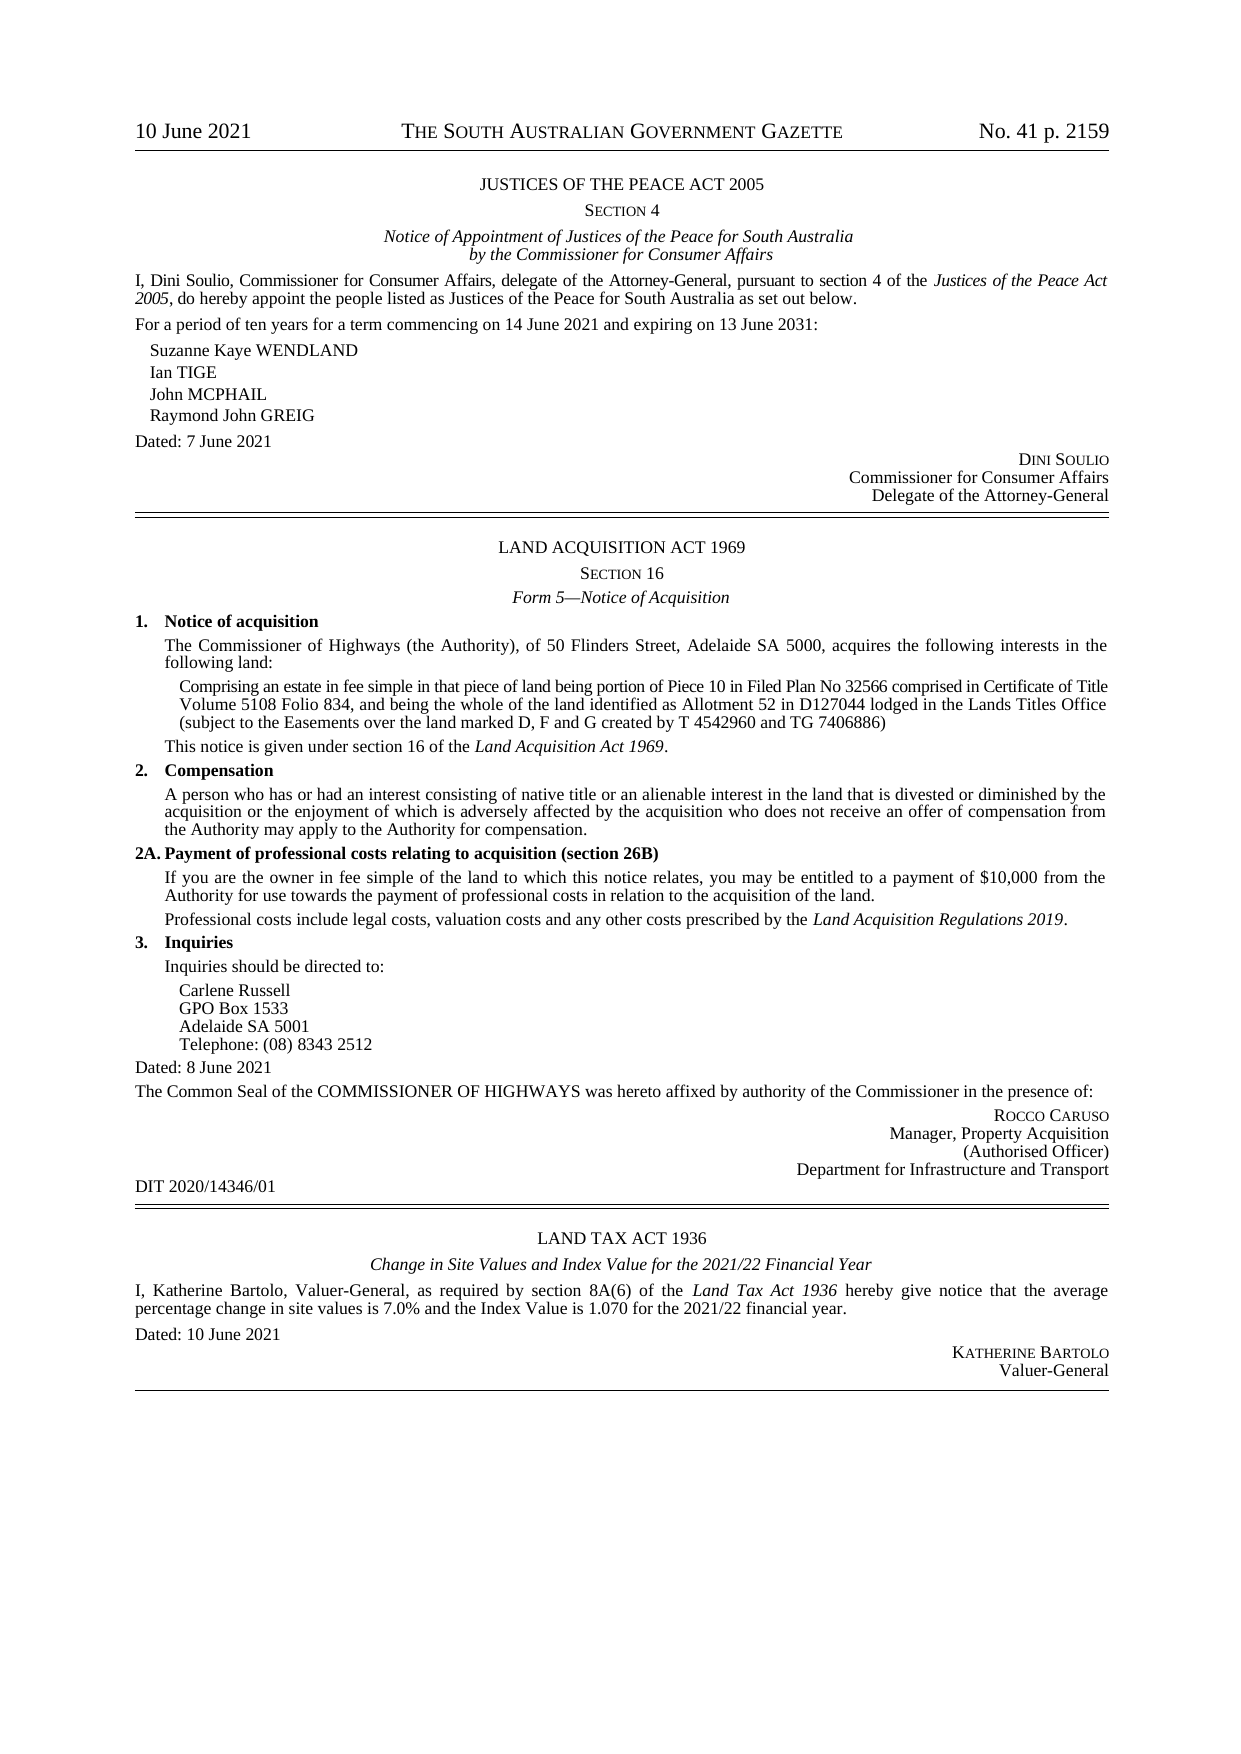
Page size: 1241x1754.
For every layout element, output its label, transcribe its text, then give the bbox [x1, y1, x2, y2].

subtitle Land Tax Act 1936 [135, 1231, 1109, 1248]
text Rocco Caruso [135, 1108, 1109, 1125]
text The Common Seal of the COMMISSIONER OF HIGHWAYS was hereto affixed by authority of the Commissioner in the presence of: [135, 1084, 1109, 1101]
text DIT 2020/14346/01 [135, 1178, 1109, 1196]
text Raymond John GREIG [149, 408, 1109, 425]
text Professional costs include legal costs, valuation costs and any other costs prescribed by the Land Acquisition Regulations 2019. [164, 911, 1109, 928]
text Adelaide SA 5001 [179, 1018, 1109, 1036]
title Section 4 [135, 202, 1109, 220]
text 3. Inquiries [135, 935, 1109, 952]
text This notice is given under section 16 of the Land Acquisition Act 1969. [164, 738, 1109, 756]
text Valuer-General [135, 1362, 1109, 1379]
subtitle Land Acquisition Act 1969 [135, 539, 1109, 557]
text Carlene Russell [179, 983, 1109, 1000]
subtitle Justices of the Peace Act 2005 [135, 176, 1109, 194]
text If you are the owner in fee simple of the land to which this notice relates, you may be entitled to a payment of $10,000 from the Authority for use towards the payment of professional costs in relation to the acquisition of the land. [164, 869, 1109, 904]
text Ian TIGE [149, 364, 1109, 382]
text I, Dini Soulio, Commissioner for Consumer Affairs, delegate of the Attorney-General, pursuant to section 4 of the Justices of the Peace Act 2005, do hereby appoint the people listed as Justices of the Peace for South Australia as set out below. [135, 272, 1109, 308]
text Dated: 7 June 2021 [135, 434, 1109, 451]
text The Commissioner of Highways (the Authority), of 50 Flinders Street, Adelaide SA 5000, acquires the following interests in the following land: [164, 637, 1109, 672]
text Commissioner for Consumer Affairs [135, 469, 1109, 487]
text Form 5—Notice of Acquisition [135, 589, 1109, 607]
text (Authorised Officer) [135, 1143, 1109, 1161]
text Telephone: (08) 8343 2512 [179, 1036, 1109, 1053]
text Manager, Property Acquisition [135, 1125, 1109, 1143]
text Comprising an estate in fee simple in that piece of land being portion of Piece 10 in Filed Plan No 32566 comprised in Certificate of Title Volume 5108 Folio 834, and being the whole of the land identified as Allotment 52 in D127044 lodged in the Lands Titles Office (subject to the Easements over the land marked D, F and G created by T 4542960 and TG 7406886) [179, 678, 1109, 732]
text Suzanne Kaye WENDLAND [149, 342, 1109, 360]
text I, Katherine Bartolo, Valuer-General, as required by section 8A(6) of the Land Tax Act 1936 hereby give notice that the average percentage change in site values is 7.0% and the Index Value is 1.070 for the 2021/22 financial year. [135, 1283, 1109, 1318]
title Section 16 [135, 565, 1109, 583]
text 2. Compensation [135, 762, 1109, 779]
text For a period of ten years for a term commencing on 14 June 2021 and expiring on 13 June 2031: [135, 316, 1109, 334]
text Change in Site Values and Index Value for the 2021/22 Financial Year [135, 1257, 1109, 1274]
text Dated: 8 June 2021 [135, 1060, 1109, 1077]
text GPO Box 1533 [179, 1000, 1109, 1018]
text Dated: 10 June 2021 [135, 1326, 1109, 1344]
text Katherine Bartolo [135, 1344, 1109, 1362]
text Delegate of the Attorney-General [135, 487, 1109, 504]
text 2A. Payment of professional costs relating to acquisition (section 26B) [135, 845, 1109, 863]
text 1. Notice of acquisition [135, 613, 1109, 631]
text Dini Soulio [135, 451, 1109, 469]
text Notice of Appointment of Justices of the Peace for South Australia by the Commissioner for Consumer Affairs [135, 228, 1109, 264]
text Department for Infrastructure and Transport [135, 1161, 1109, 1178]
text A person who has or had an interest consisting of native title or an alienable interest in the land that is divested or diminished by the acquisition or the enjoyment of which is adversely affected by the acquisition who does not receive an offer of compensation from the Authority may apply to the Authority for compensation. [164, 786, 1109, 839]
text John MCPHAIL [149, 386, 1109, 403]
text Inquiries should be directed to: [164, 959, 1109, 976]
